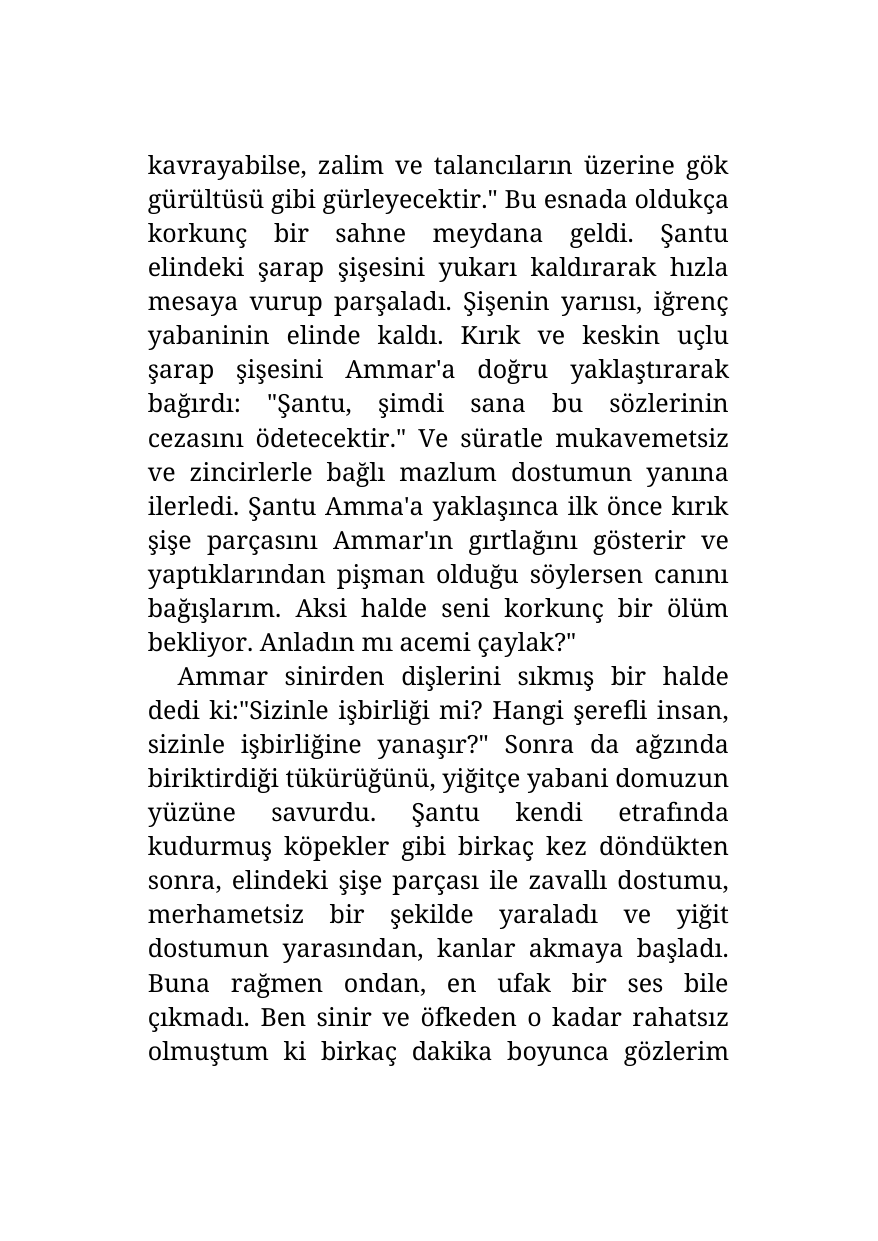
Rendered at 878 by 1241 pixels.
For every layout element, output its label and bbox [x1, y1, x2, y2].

text [148, 148, 729, 659]
text [148, 659, 729, 1067]
